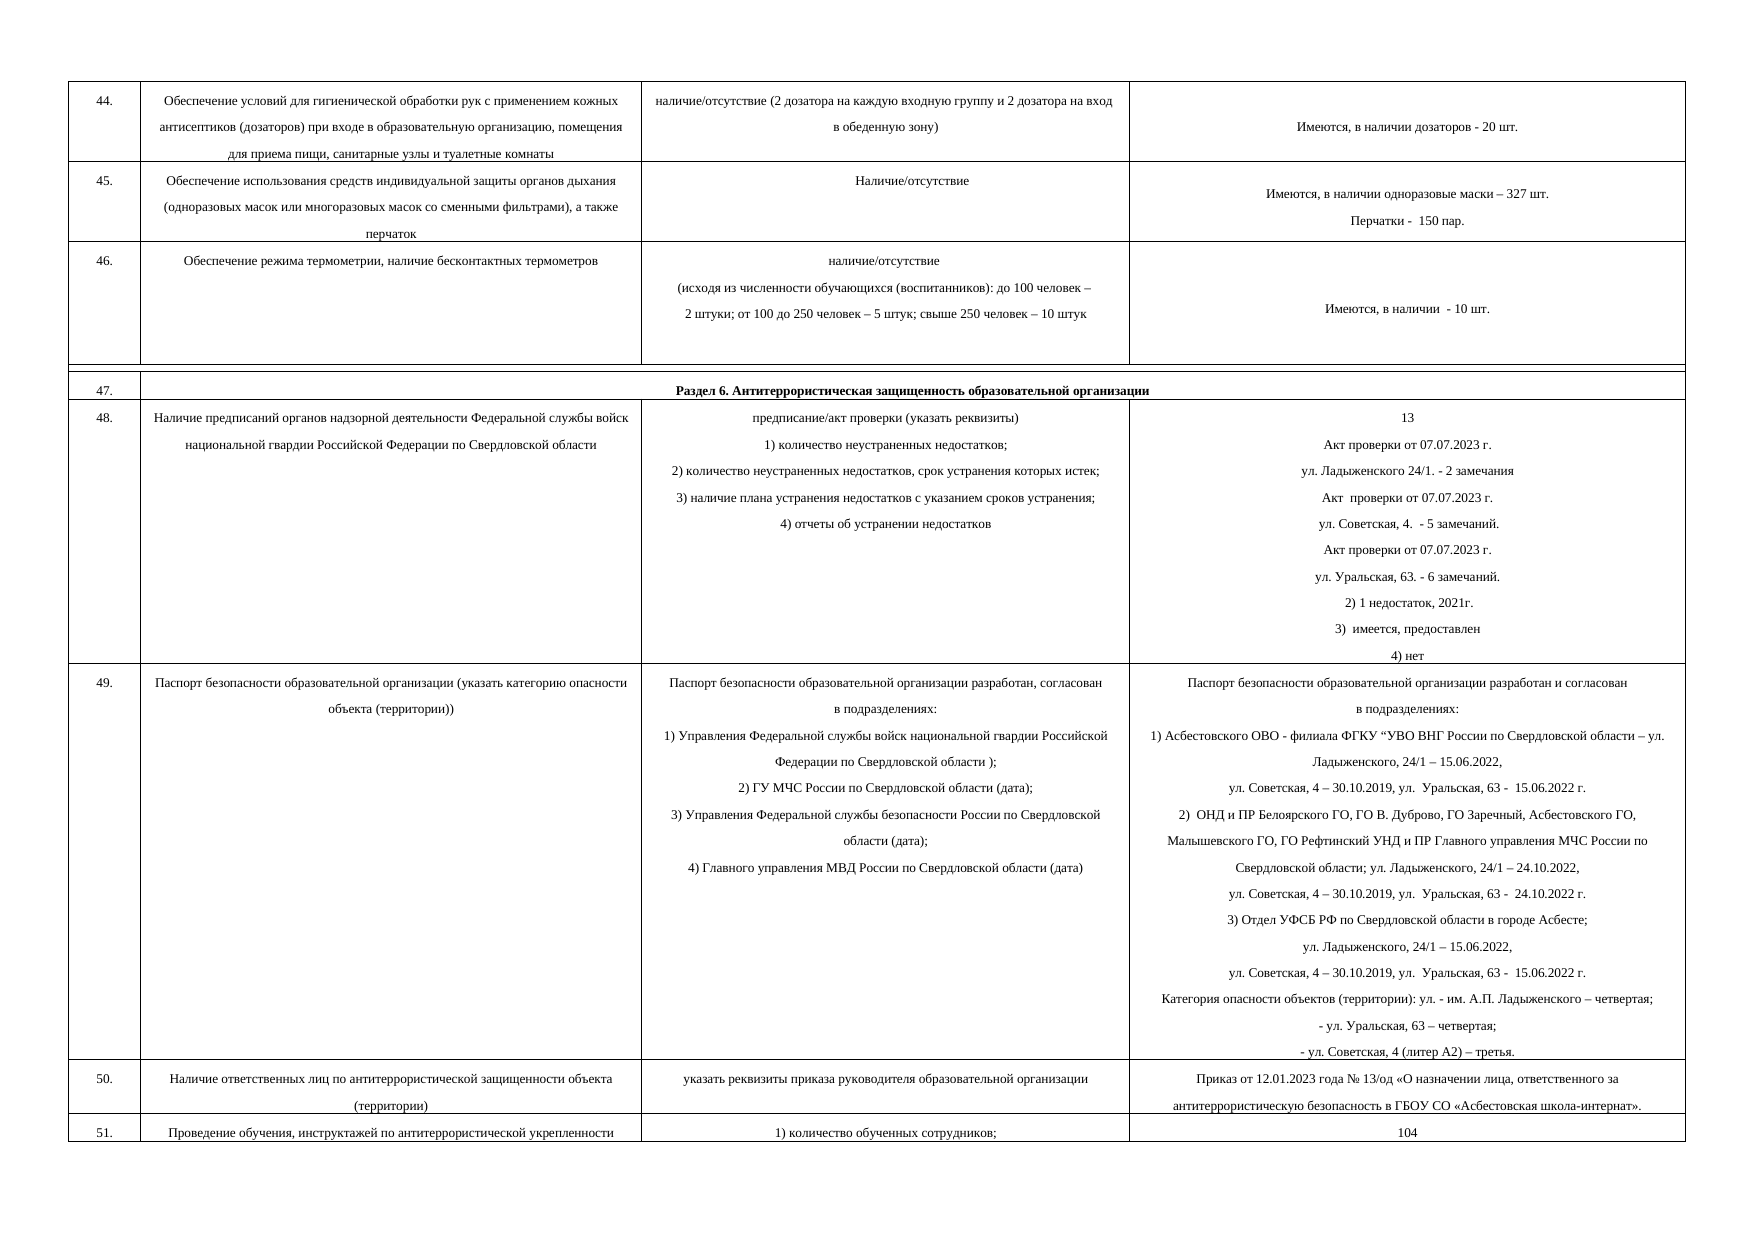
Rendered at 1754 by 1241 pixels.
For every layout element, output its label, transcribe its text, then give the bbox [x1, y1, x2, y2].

table_cell указать реквизиты приказа руководителя образовательной организации [642, 1060, 1129, 1113]
table_cell Паспорт безопасности образовательной организации (указать категорию опасности объекта (территории)) [141, 664, 641, 1059]
table_cell 51. [69, 1114, 140, 1141]
table_cell Имеются, в наличии - 10 шт. [1130, 242, 1685, 364]
table_cell 48. [69, 400, 140, 663]
table_cell Обеспечение использования средств индивидуальной защиты органов дыхания (одноразовых масок или многоразовых масок со сменными фильтрами), а также перчаток [141, 162, 641, 241]
table_cell 46. [69, 242, 140, 364]
table_cell Паспорт безопасности образовательной организации разработан и согласован в подразделениях: 1) Асбестовского ОВО - филиала ФГКУ “УВО ВНГ России по Свердловской области – ул. Ладыженского, 24/1 – 15.06.2022, ул. Советская, 4 – 30.10.2019, ул. Уральская, 63 - 15.06.2022 г. 2) ОНД и ПР Белоярского ГО, ГО В. Дуброво, ГО Заречный, Асбестовского ГО, Малышевского ГО, ГО Рефтинский УНД и ПР Главного управления МЧС России по Свердловской области; ул. Ладыженского, 24/1 – 24.10.2022, ул. Советская, 4 – 30.10.2019, ул. Уральская, 63 - 24.10.2022 г. 3) Отдел УФСБ РФ по Свердловской области в городе Асбесте; ул. Ладыженского, 24/1 – 15.06.2022, ул. Советская, 4 – 30.10.2019, ул. Уральская, 63 - 15.06.2022 г. Категория опасности объектов (территории): ул. - им. А.П. Ладыженского – четвертая; - ул. Уральская, 63 – четвертая; - ул. Советская, 4 (литер А2) – третья. [1130, 664, 1685, 1059]
table_cell 50. [69, 1060, 140, 1113]
table_cell 45. [69, 162, 140, 241]
table_cell Раздел 6. Антитеррористическая защищенность образовательной организации [141, 372, 1685, 398]
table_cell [642, 1114, 1129, 1141]
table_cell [141, 1114, 641, 1141]
table_cell Приказ от 12.01.2023 года № 13/од «О назначении лица, ответственного за антитеррористическую безопасность в ГБОУ СО «Асбестовская школа-интернат». [1130, 1060, 1685, 1113]
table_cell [1130, 1114, 1685, 1141]
table_cell Имеются, в наличии дозаторов - 20 шт. [1130, 82, 1685, 161]
table_cell Имеются, в наличии одноразовые маски – 327 шт. Перчатки - 150 пар. [1130, 162, 1685, 241]
table_cell наличие/отсутствие (исходя из численности обучающихся (воспитанников): до 100 человек – 2 штуки; от 100 до 250 человек – 5 штук; свыше 250 человек – 10 штук [642, 242, 1129, 364]
table_cell Паспорт безопасности образовательной организации разработан, согласован в подразделениях: 1) Управления Федеральной службы войск национальной гвардии Российской Федерации по Свердловской области ); 2) ГУ МЧС России по Свердловской области (дата); 3) Управления Федеральной службы безопасности России по Свердловской области (дата); 4) Главного управления МВД России по Свердловской области (дата) [642, 664, 1129, 1059]
table_cell Наличие ответственных лиц по антитеррористической защищенности объекта (территории) [141, 1060, 641, 1113]
table_cell 44. [69, 82, 140, 161]
table_cell [69, 365, 1685, 371]
table_cell Обеспечение условий для гигиенической обработки рук с применением кожных антисептиков (дозаторов) при входе в образовательную организацию, помещения для приема пищи, санитарные узлы и туалетные комнаты [141, 82, 641, 161]
table_cell наличие/отсутствие (2 дозатора на каждую входную группу и 2 дозатора на вход в обеденную зону) [642, 82, 1129, 161]
table_cell 13 Акт проверки от 07.07.2023 г. ул. Ладыженского 24/1. - 2 замечания Акт проверки от 07.07.2023 г. ул. Советская, 4. - 5 замечаний. Акт проверки от 07.07.2023 г. ул. Уральская, 63. - 6 замечаний. 2) 1 недостаток, 2021г. 3) имеется, предоставлен 4) нет [1130, 400, 1685, 663]
table_cell 49. [69, 664, 140, 1059]
table_cell 47. [69, 372, 140, 398]
table_cell Обеспечение режима термометрии, наличие бесконтактных термометров [141, 242, 641, 364]
table_cell предписание/акт проверки (указать реквизиты) 1) количество неустраненных недостатков; 2) количество неустраненных недостатков, срок устранения которых истек; 3) наличие плана устранения недостатков с указанием сроков устранения; 4) отчеты об устранении недостатков [642, 400, 1129, 663]
table_cell Наличие/отсутствие [642, 162, 1129, 241]
table_cell Наличие предписаний органов надзорной деятельности Федеральной службы войск национальной гвардии Российской Федерации по Свердловской области [141, 400, 641, 663]
